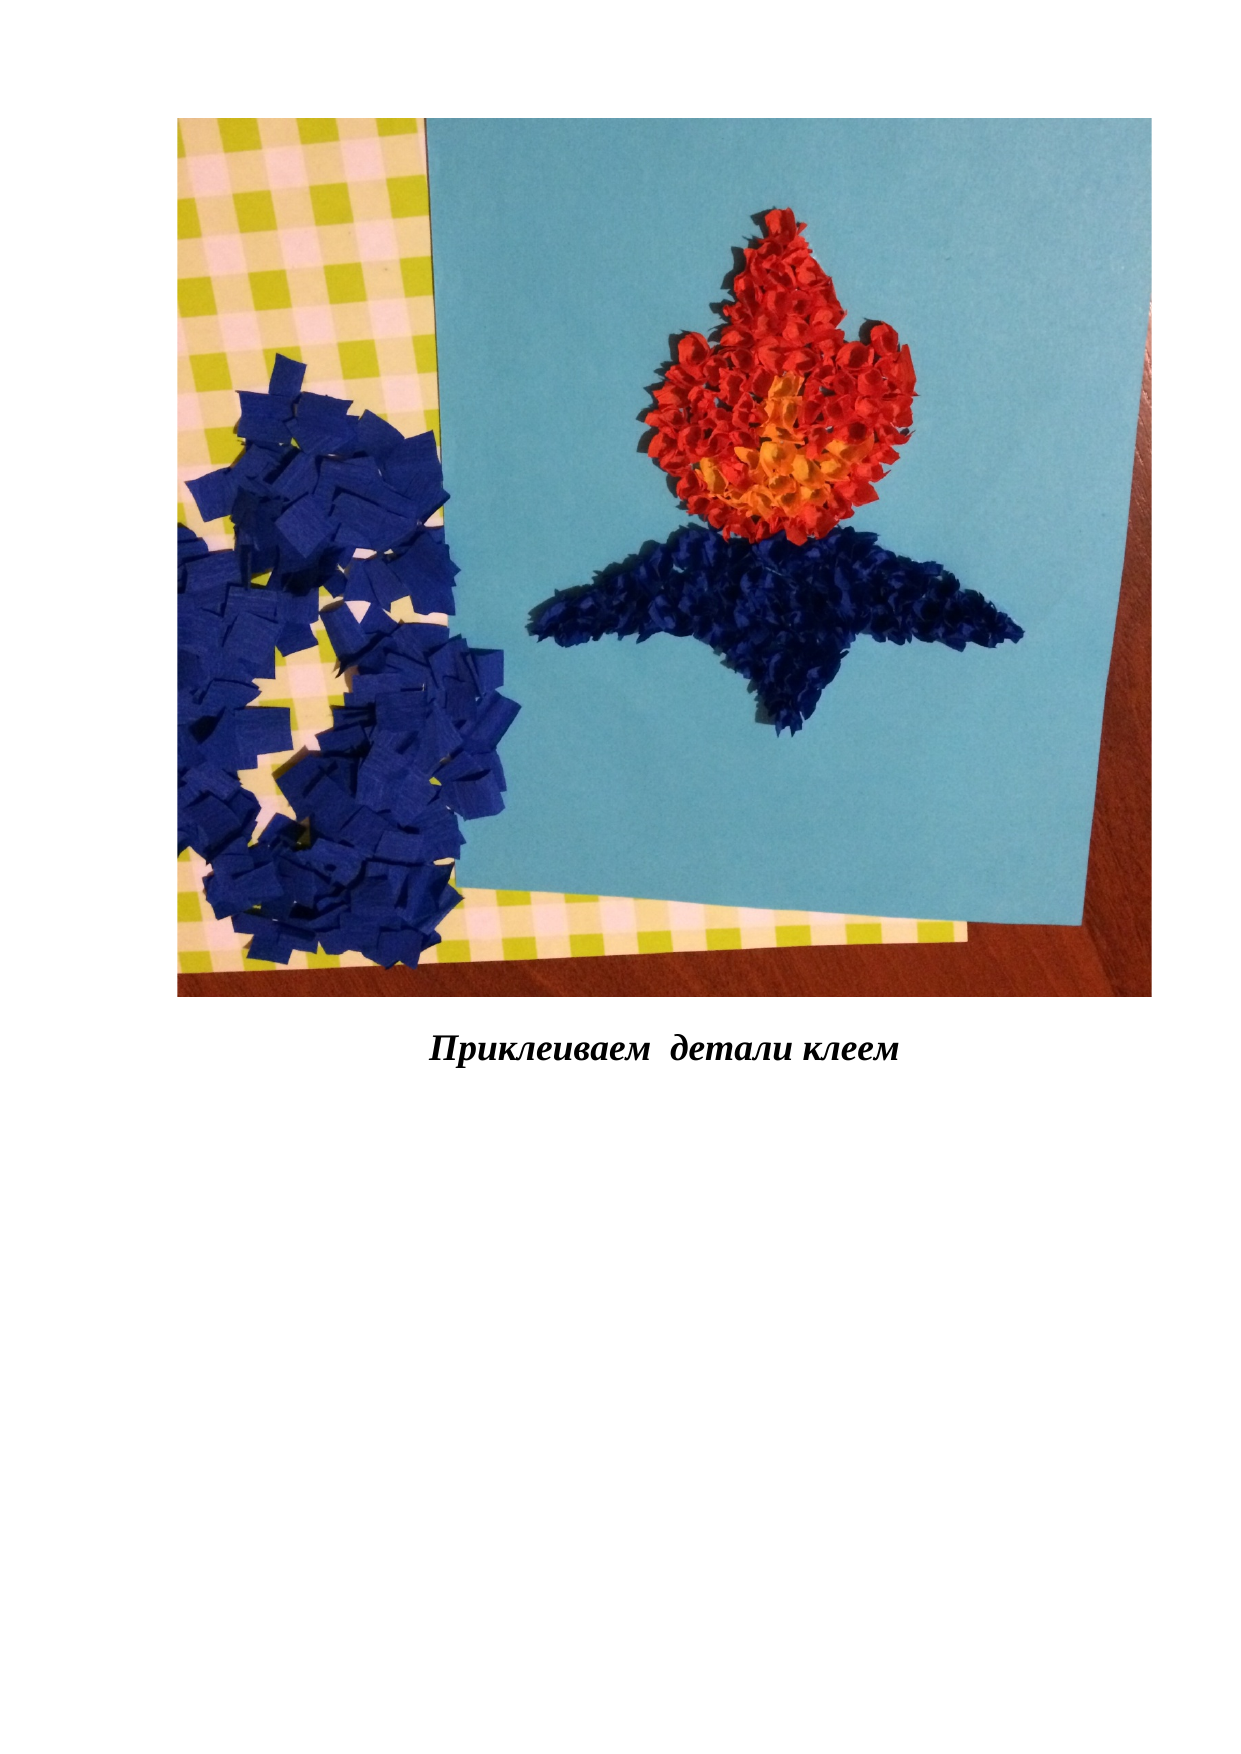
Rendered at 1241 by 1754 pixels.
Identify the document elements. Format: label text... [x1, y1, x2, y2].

text Приклеиваем детали клеем [177, 1026, 1152, 1069]
picture [177, 118, 1152, 997]
